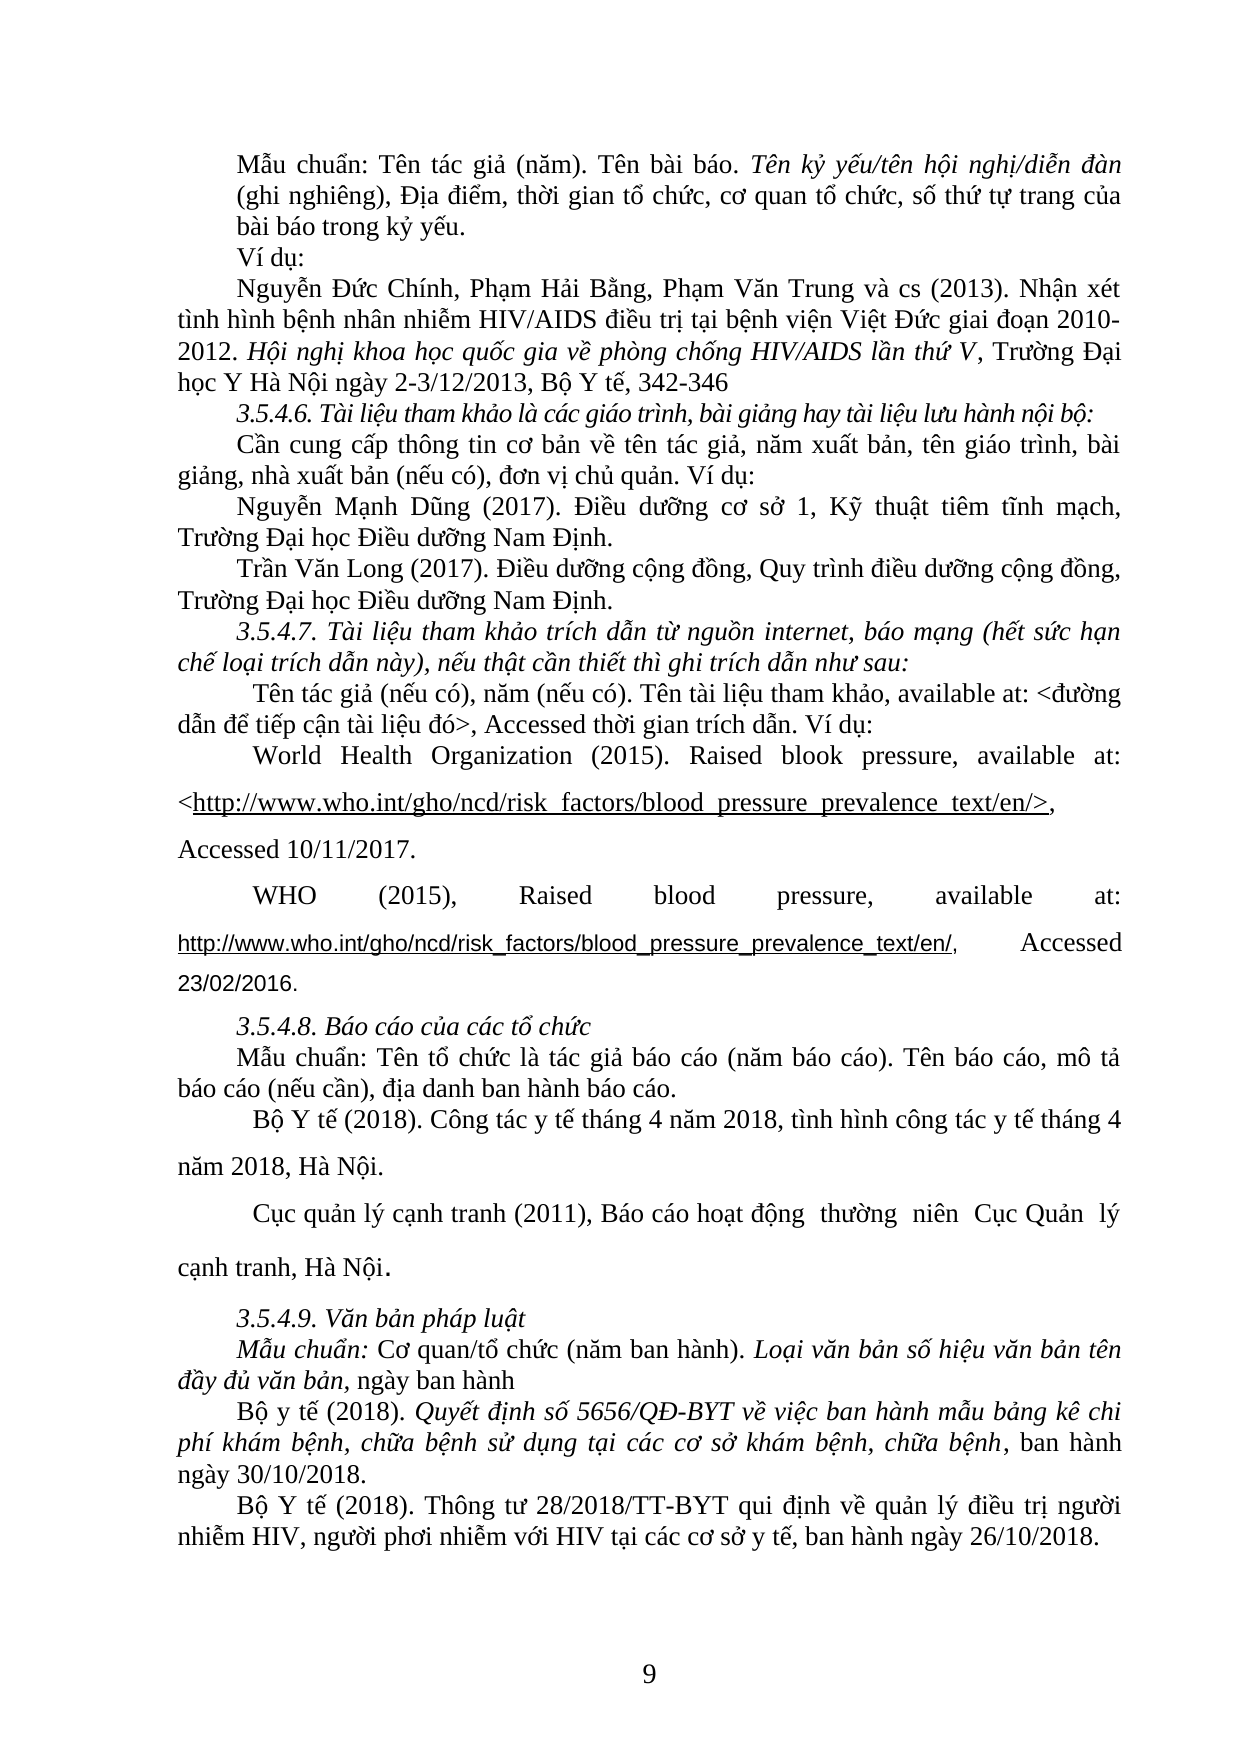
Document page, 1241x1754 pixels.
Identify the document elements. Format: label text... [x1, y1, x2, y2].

text Bộ Y tế (2018). Thông tư 28/2018/TT-BYT qui định về quản lý điều trị người nhiễm HIV, người phơi nhiễm với HIV tại các cơ sở y tế, ban hành ngày 26/10/2018. [177, 1489, 1122, 1551]
text 3.5.4.6. Tài liệu tham khảo là các giáo trình, bài giảng hay tài liệu lưu hành nội bộ: [177, 397, 1122, 428]
text Mẫu chuẩn: Cơ quan/tổ chức (năm ban hành). Loại văn bản số hiệu văn bản tên đầy đủ văn bản, ngày ban hành [177, 1333, 1122, 1395]
text 3.5.4.7. Tài liệu tham khảo trích dẫn từ nguồn internet, báo mạng (hết sức hạn chế loại trích dẫn này), nếu thật cần thiết thì ghi trích dẫn như sau: [177, 615, 1122, 677]
text Cần cung cấp thông tin cơ bản về tên tác giả, năm xuất bản, tên giáo trình, bài giảng, nhà xuất bản (nếu có), đơn vị chủ quản. Ví dụ: [177, 428, 1122, 490]
text Nguyễn Mạnh Dũng (2017). Điều dưỡng cơ sở 1, Kỹ thuật tiêm tĩnh mạch, Trường Đại học Điều dưỡng Nam Định. [177, 490, 1122, 553]
text Trần Văn Long (2017). Điều dưỡng cộng đồng, Quy trình điều dưỡng cộng đồng, Trường Đại học Điều dưỡng Nam Định. [177, 553, 1122, 615]
text Mẫu chuẩn: Tên tổ chức là tác giả báo cáo (năm báo cáo). Tên báo cáo, mô tả báo cáo (nếu cần), địa danh ban hành báo cáo. [177, 1041, 1122, 1103]
text Mẫu chuẩn: Tên tác giả (năm). Tên bài báo. Tên kỷ yếu/tên hội nghị/diễn đàn (ghi nghiêng), Địa điểm, thời gian tổ chức, cơ quan tổ chức, số thứ tự trang của bài báo trong kỷ yếu. [236, 148, 1122, 241]
text 3.5.4.8. Báo cáo của các tổ chức [177, 1010, 1122, 1041]
text Ví dụ: [177, 241, 1122, 272]
text World Health Organization (2015). Raised blook pressure, available at: <http://www.who.int/gho/ncd/risk_factors/blood_pressure_prevalence_text/en/>, Accessed 10/11/2017. [177, 739, 1122, 864]
text Bộ y tế (2018). Quyết định số 5656/QĐ-BYT về việc ban hành mẫu bảng kê chi phí khám bệnh, chữa bệnh sử dụng tại các cơ sở khám bệnh, chữa bệnh, ban hành ngày 30/10/2018. [177, 1395, 1122, 1489]
text Cục quản lý cạnh tranh (2011), Báo cáo hoạt động thường niên Cục Quản lý cạnh tranh, Hà Nội. [177, 1197, 1122, 1283]
text 3.5.4.9. Văn bản pháp luật [177, 1302, 1122, 1333]
text Nguyễn Đức Chính, Phạm Hải Bằng, Phạm Văn Trung và cs (2013). Nhận xét tình hình bệnh nhân nhiễm HIV/AIDS điều trị tại bệnh viện Việt Đức giai đoạn 2010- 2012. Hội nghị khoa học quốc gia về phòng chống HIV/AIDS lần thứ V, Trường Đại học Y Hà Nội ngày 2-3/12/2013, Bộ Y tế, 342-346 [177, 272, 1122, 397]
text WHO (2015), Raised blood pressure, available at: http://www.who.int/gho/ncd/risk_factors/blood_pressure_prevalence_text/en/, Accessed 23/02/2016. [177, 879, 1122, 997]
text Bộ Y tế (2018). Công tác y tế tháng 4 năm 2018, tình hình công tác y tế tháng 4 năm 2018, Hà Nội. [177, 1103, 1122, 1181]
text Tên tác giả (nếu có), năm (nếu có). Tên tài liệu tham khảo, available at: <đường dẫn để tiếp cận tài liệu đó>, Accessed thời gian trích dẫn. Ví dụ: [177, 677, 1122, 739]
